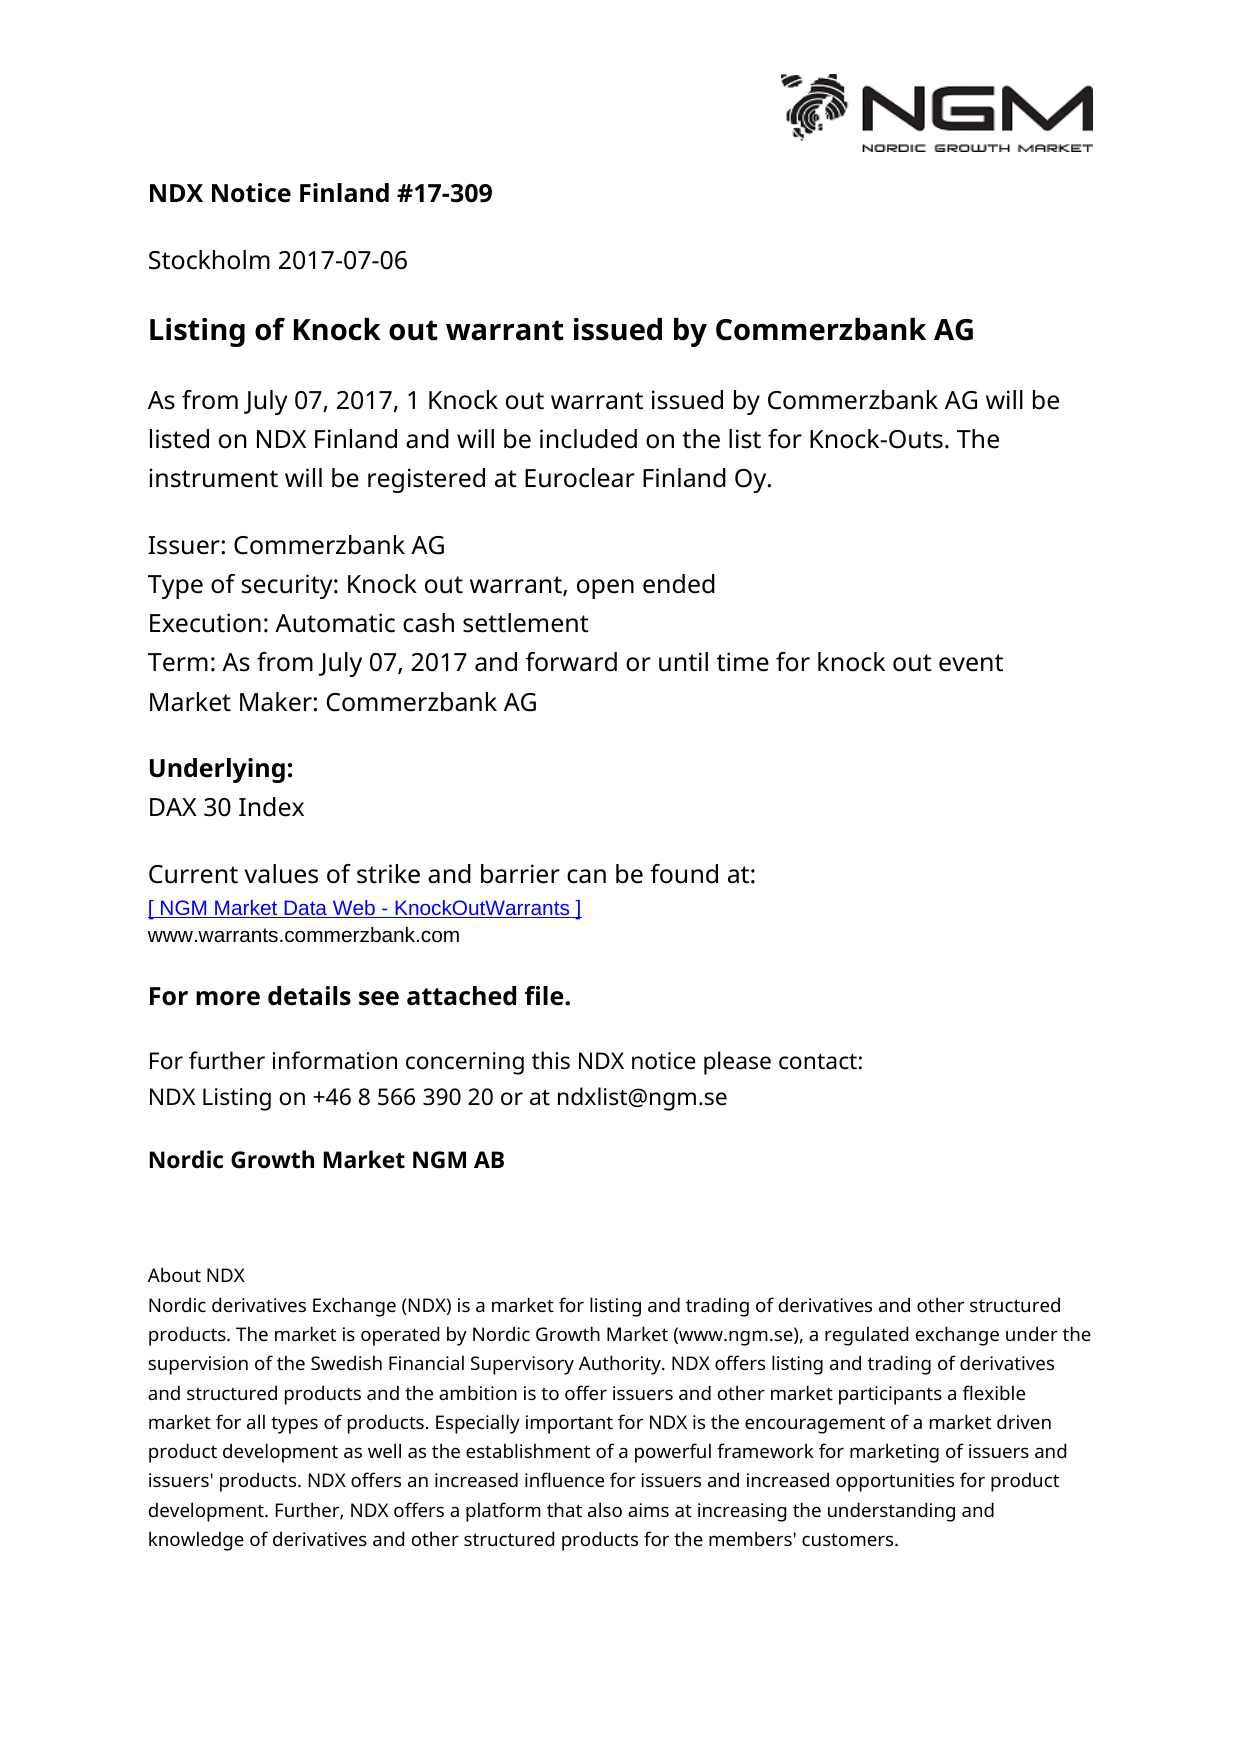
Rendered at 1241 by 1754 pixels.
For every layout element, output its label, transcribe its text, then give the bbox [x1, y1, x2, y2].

text NDX Listing on +46 8 566 390 20 or at ndxlist@ngm.se [148, 1081, 1092, 1112]
text Current values of strike and barrier can be found at: [148, 857, 1092, 891]
text [ NGM Market Data Web - KnockOutWarrants ] [148, 896, 1092, 920]
text Nordic Growth Market NGM AB [148, 1144, 1092, 1176]
text About NDX [148, 1263, 1092, 1288]
text Market Maker: Commerzbank AG [148, 684, 1092, 718]
text DAX 30 Index [148, 790, 1092, 824]
text Stockholm 2017-07-06 [148, 243, 1092, 277]
text Listing of Knock out warrant issued by Commerzbank AG [148, 309, 1092, 349]
picture [781, 74, 1093, 152]
text For more details see attached file. [148, 978, 1092, 1012]
text NDX Notice Finland #17-309 [148, 176, 1092, 210]
text For further information concerning this NDX notice please contact: [148, 1045, 1092, 1076]
text Nordic derivatives Exchange (NDX) is a market for listing and trading of derivatives and other structured products. The market is operated by Nordic Growth Market (www.ngm.se), a regulated exchange under the supervision of the Swedish Financial Supervisory Authority. NDX offers listing and trading of derivatives and structured products and the ambition is to offer issuers and other market participants a flexible market for all types of products. Especially important for NDX is the encouragement of a market driven product development as well as the establishment of a powerful framework for marketing of issuers and issuers' products. NDX offers an increased influence for issuers and increased opportunities for product development. Further, NDX offers a platform that also aims at increasing the understanding and knowledge of derivatives and other structured products for the members' customers. [148, 1292, 1092, 1552]
text www.warrants.commerzbank.com [148, 923, 1092, 947]
text Term: As from July 07, 2017 and forward or until time for knock out event [148, 645, 1092, 679]
text Underlying: [148, 751, 1092, 785]
text As from July 07, 2017, 1 Knock out warrant issued by Commerzbank AG will be listed on NDX Finland and will be included on the list for Knock-Outs. The instrument will be registered at Euroclear Finland Oy. [148, 382, 1092, 495]
text Issuer: Commerzbank AG [148, 527, 1092, 562]
text Execution: Automatic cash settlement [148, 606, 1092, 640]
text Type of security: Knock out warrant, open ended [148, 567, 1092, 601]
